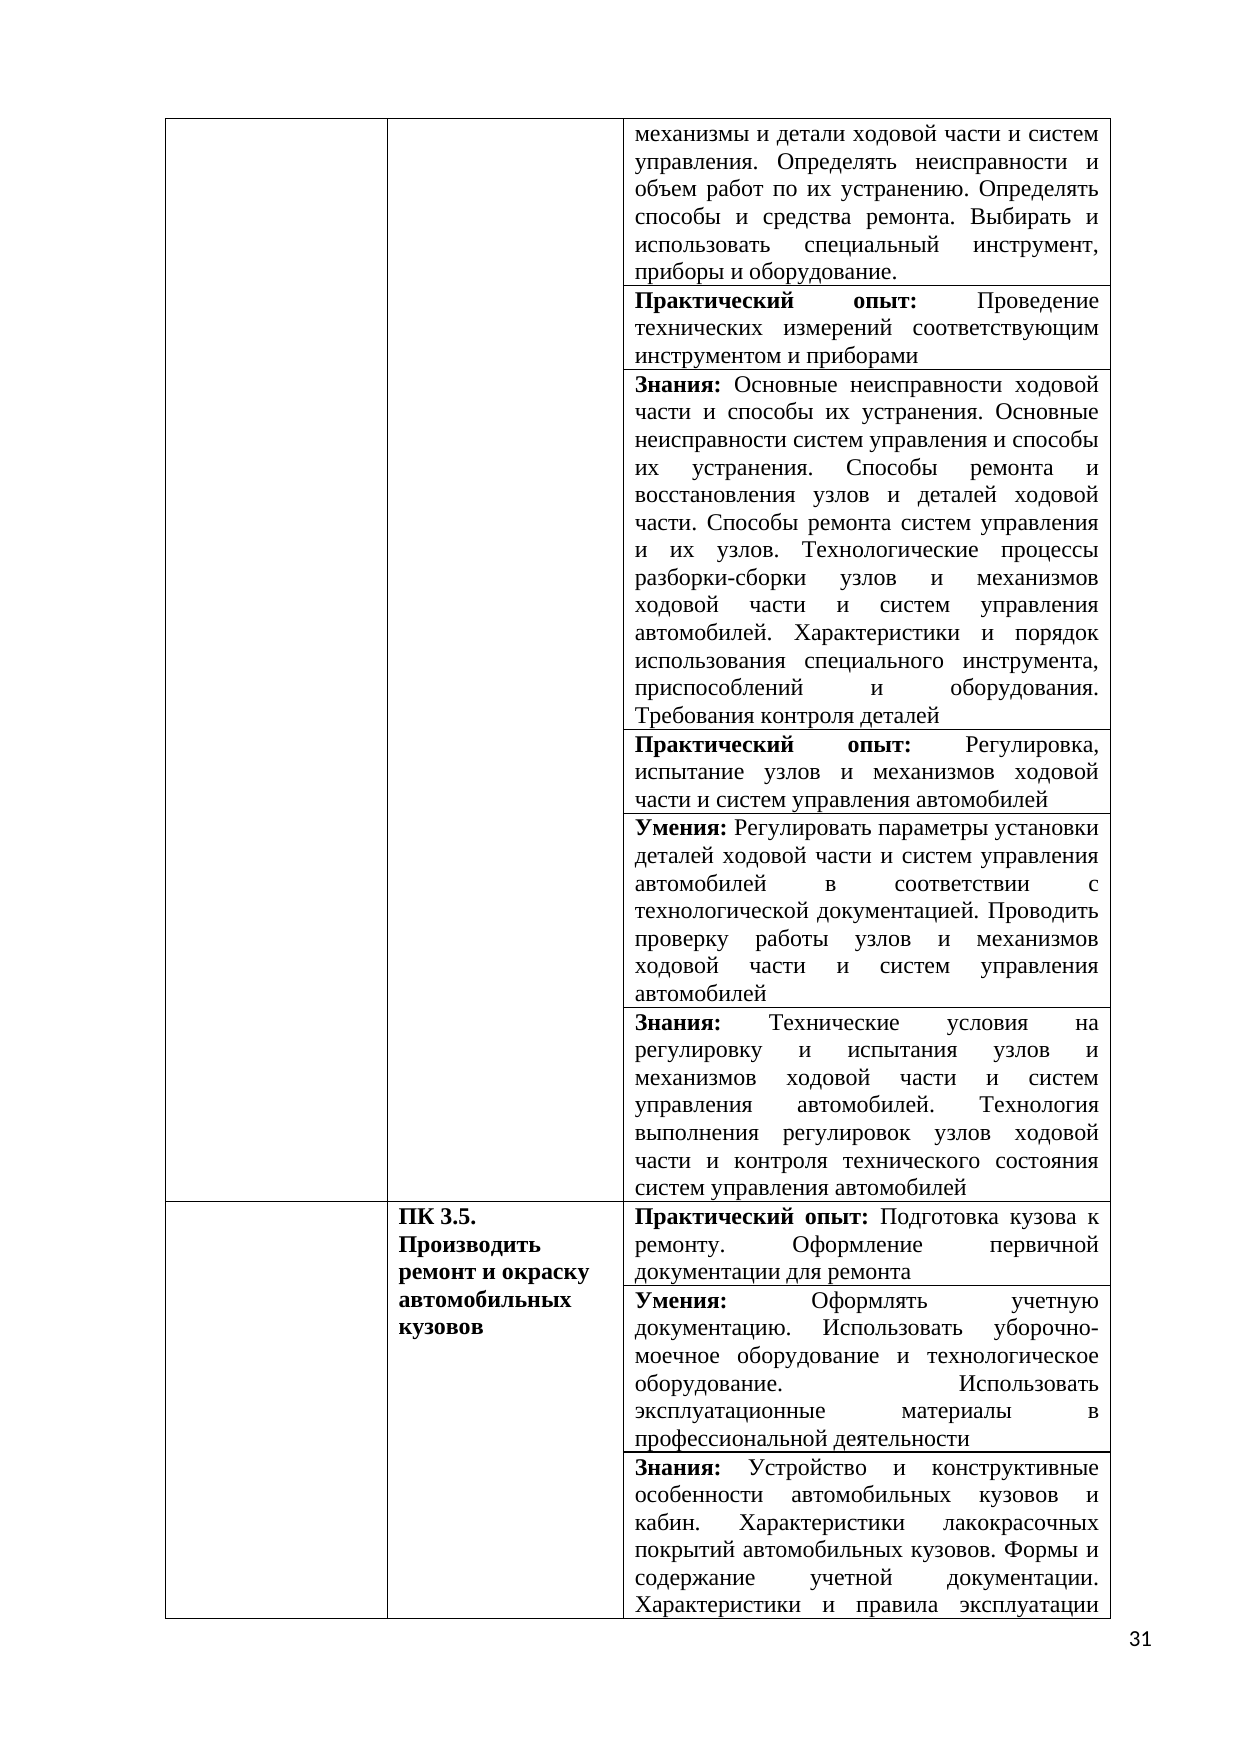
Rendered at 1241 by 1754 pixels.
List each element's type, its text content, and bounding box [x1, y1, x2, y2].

table_cell Практический опыт: Подготовка кузова к ремонту. Оформление первичной документации для ремонта [624, 1202, 1110, 1285]
table_cell Умения: Регулировать параметры установки деталей ходовой части и систем управления автомобилей в соответствии с технологической документацией. Проводить проверку работы узлов и механизмов ходовой части и систем управления автомобилей [624, 814, 1110, 1007]
table_cell ПК 3.5. Производить ремонт и окраску автомобильных кузовов [388, 1202, 623, 1618]
table_cell Знания: Технические условия на регулировку и испытания узлов и механизмов ходовой части и систем управления автомобилей. Технология выполнения регулировок узлов ходовой части и контроля технического состояния систем управления автомобилей [624, 1008, 1110, 1201]
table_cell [624, 119, 1110, 285]
table_cell [166, 1202, 387, 1618]
table_cell Знания: Основные неисправности ходовой части и способы их устранения. Основные неисправности систем управления и способы их устранения. Способы ремонта и восстановления узлов и деталей ходовой части. Способы ремонта систем управления и их узлов. Технологические процессы разборки-сборки узлов и механизмов ходовой части и систем управления автомобилей. Характеристики и порядок использования специального инструмента, приспособлений и оборудования. Требования контроля деталей [624, 370, 1110, 728]
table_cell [624, 1453, 1110, 1618]
table_cell Практический опыт: Регулировка, испытание узлов и механизмов ходовой части и систем управления автомобилей [624, 730, 1110, 812]
table_cell Умения: Оформлять учетную документацию. Использовать уборочно-моечное оборудование и технологическое оборудование. Использовать эксплуатационные материалы в профессиональной деятельности [624, 1286, 1110, 1451]
table_cell Практический опыт: Проведение технических измерений соответствующим инструментом и приборами [624, 286, 1110, 369]
